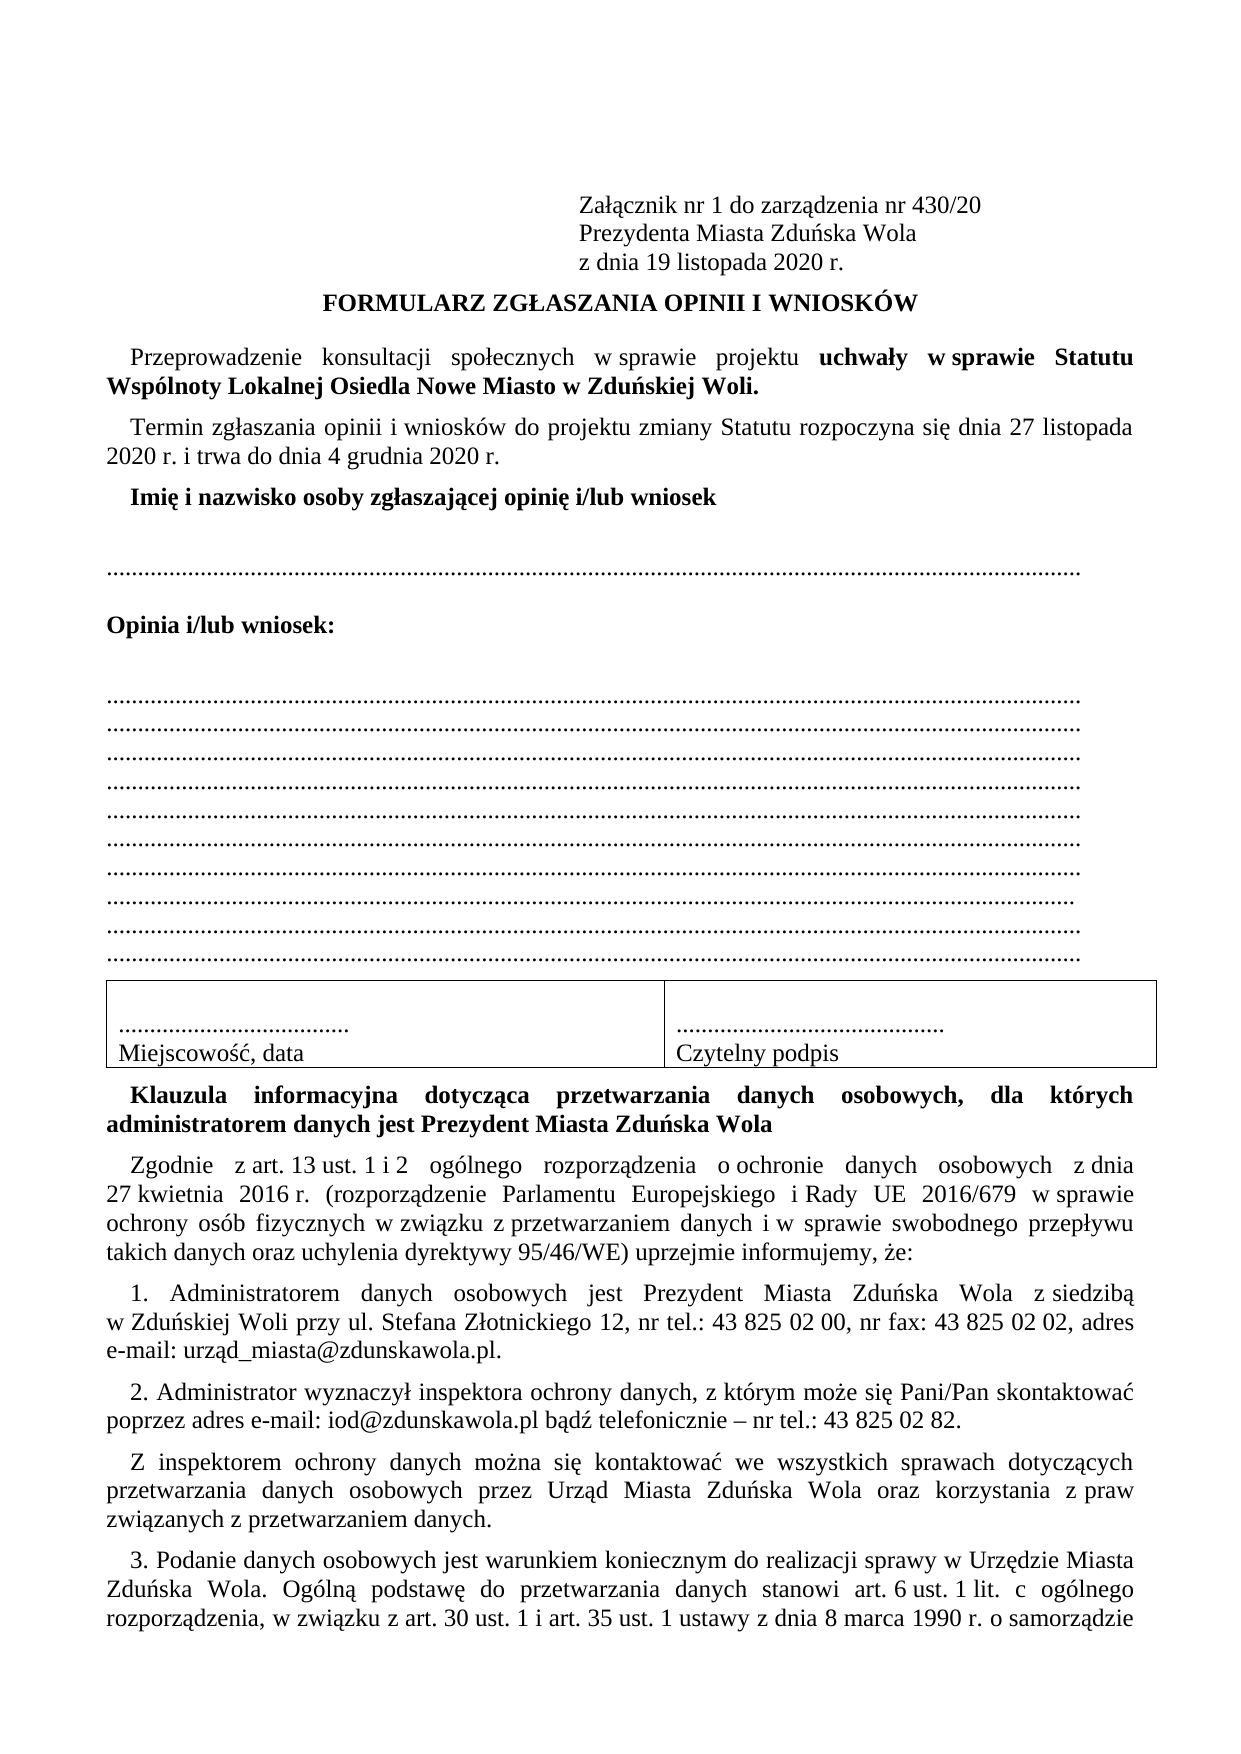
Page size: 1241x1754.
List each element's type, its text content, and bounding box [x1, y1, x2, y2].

table_header ........................................... Czytelny podpis [665, 981, 1156, 1067]
text 2. Administrator wyznaczył inspektora ochrony danych, z którym może się Pani/Pan skontaktować poprzez adres e-mail: iod@zdunskawola.pl bądź telefonicznie – nr tel.: 43 825 02 82. [106, 1377, 1134, 1434]
text Termin zgłaszania opinii i wniosków do projektu zmiany Statutu rozpoczyna się dnia 27 listopada 2020 r. i trwa do dnia 4 grudnia 2020 r. [106, 412, 1134, 470]
table_header ..................................... Miejscowość, data [107, 981, 664, 1067]
text Przeprowadzenie konsultacji społecznych w sprawie projektu uchwały w sprawie Statutu Wspólnoty Lokalnej Osiedla Nowe Miasto w Zduńskiej Woli. [106, 342, 1134, 400]
text Zgodnie z art. 13 ust. 1 i 2 ogólnego rozporządzenia o ochronie danych osobowych z dnia 27 kwietnia 2016 r. (rozporządzenie Parlamentu Europejskiego i Rady UE 2016/679 w sprawie ochrony osób fizycznych w związku z przetwarzaniem danych i w sprawie swobodnego przepływu takich danych oraz uchylenia dyrektywy 95/46/WE) uprzejmie informujemy, że: [106, 1151, 1134, 1266]
text Z inspektorem ochrony danych można się kontaktować we wszystkich sprawach dotyczących przetwarzania danych osobowych przez Urząd Miasta Zduńska Wola oraz korzystania z praw związanych z przetwarzaniem danych. [106, 1447, 1134, 1533]
text ............................................................................................................................................................ ............................................................................................................................................................ ............................................................................................................................................................ ............................................................................................................................................................ ............................................................................................................................................................ ............................................................................................................................................................ ............................................................................................................................................................ ........................................................................................................................................................... ............................................................................................................................................................ ............................................................................................................................................................ [106, 651, 1134, 967]
text Klauzula informacyjna dotycząca przetwarzania danych osobowych, dla których administratorem danych jest Prezydent Miasta Zduńska Wola [106, 1081, 1134, 1138]
text Imię i nazwisko osoby zgłaszającej opinię i/lub wniosek [106, 482, 1134, 511]
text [106, 1546, 1134, 1632]
text 1. Administratorem danych osobowych jest Prezydent Miasta Zduńska Wola z siedzibą w Zduńskiej Woli przy ul. Stefana Złotnickiego 12, nr tel.: 43 825 02 00, nr fax: 43 825 02 02, adres e-mail: urząd_miasta@zdunskawola.pl. [106, 1278, 1134, 1364]
text FORMULARZ ZGŁASZANIA OPINII I WNIOSKÓW [106, 288, 1134, 317]
text Załącznik nr 1 do zarządzenia nr 430/20 Prezydenta Miasta Zduńska Wola z dnia 19 listopada 2020 r. [579, 190, 1134, 276]
text ............................................................................................................................................................ Opinia i/lub wniosek: [106, 523, 1134, 638]
